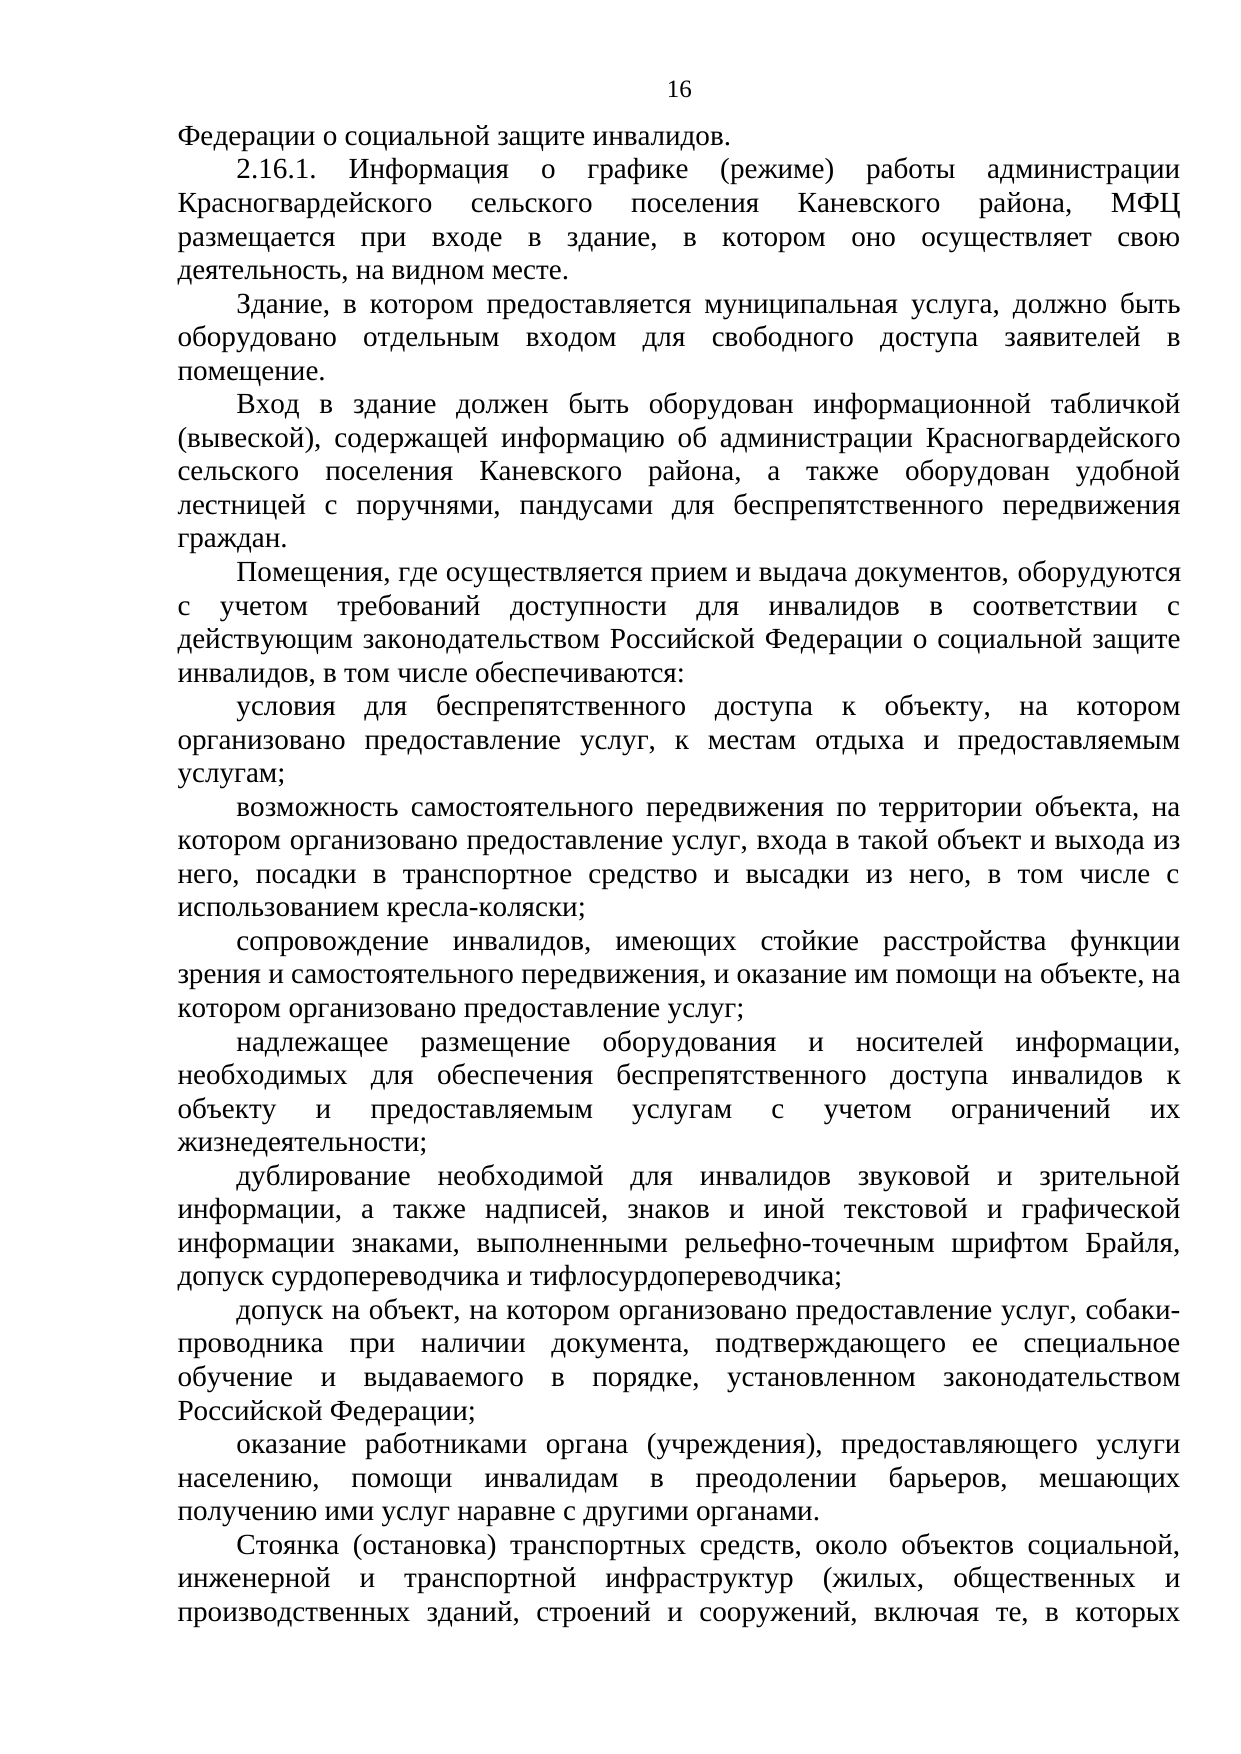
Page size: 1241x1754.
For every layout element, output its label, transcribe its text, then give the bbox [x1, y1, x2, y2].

text надлежащее размещение оборудования и носителей информации, необходимых для обеспечения беспрепятственного доступа инвалидов к объекту и предоставляемым услугам с учетом ограничений их жизнедеятельности; [177, 1024, 1181, 1158]
text допуск на объект, на котором организовано предоставление услуг, собаки-проводника при наличии документа, подтверждающего ее специальное обучение и выдаваемого в порядке, установленном законодательством Российской Федерации; [177, 1292, 1181, 1426]
text условия для беспрепятственного доступа к объекту, на котором организовано предоставление услуг, к местам отдыха и предоставляемым услугам; [177, 688, 1181, 789]
text 2.16.1. Информация о графике (режиме) работы администрации Красногвардейского сельского поселения Каневского района, МФЦ размещается при входе в здание, в котором оно осуществляет свою деятельность, на видном месте. [177, 152, 1181, 286]
text Здание, в котором предоставляется муниципальная услуга, должно быть оборудовано отдельным входом для свободного доступа заявителей в помещение. [177, 286, 1181, 386]
text оказание работниками органа (учреждения), предоставляющего услуги населению, помощи инвалидам в преодолении барьеров, мешающих получению ими услуг наравне с другими органами. [177, 1426, 1181, 1527]
text возможность самостоятельного передвижения по территории объекта, на котором организовано предоставление услуг, входа в такой объект и выхода из него, посадки в транспортное средство и высадки из него, в том числе с использованием кресла-коляски; [177, 789, 1181, 923]
text сопровождение инвалидов, имеющих стойкие расстройства функции зрения и самостоятельного передвижения, и оказание им помощи на объекте, на котором организовано предоставление услуг; [177, 923, 1181, 1024]
text Помещения, где осуществляется прием и выдача документов, оборудуются с учетом требований доступности для инвалидов в соответствии с действующим законодательством Российской Федерации о социальной защите инвалидов, в том числе обеспечиваются: [177, 554, 1181, 688]
text Вход в здание должен быть оборудован информационной табличкой (вывеской), содержащей информацию об администрации Красногвардейского сельского поселения Каневского района, а также оборудован удобной лестницей с поручнями, пандусами для беспрепятственного передвижения граждан. [177, 386, 1181, 554]
text дублирование необходимой для инвалидов звуковой и зрительной информации, а также надписей, знаков и иной текстовой и графической информации знаками, выполненными рельефно-точечным шрифтом Брайля, допуск сурдопереводчика и тифлосурдопереводчика; [177, 1158, 1181, 1292]
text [177, 1527, 1181, 1627]
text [177, 118, 1181, 152]
